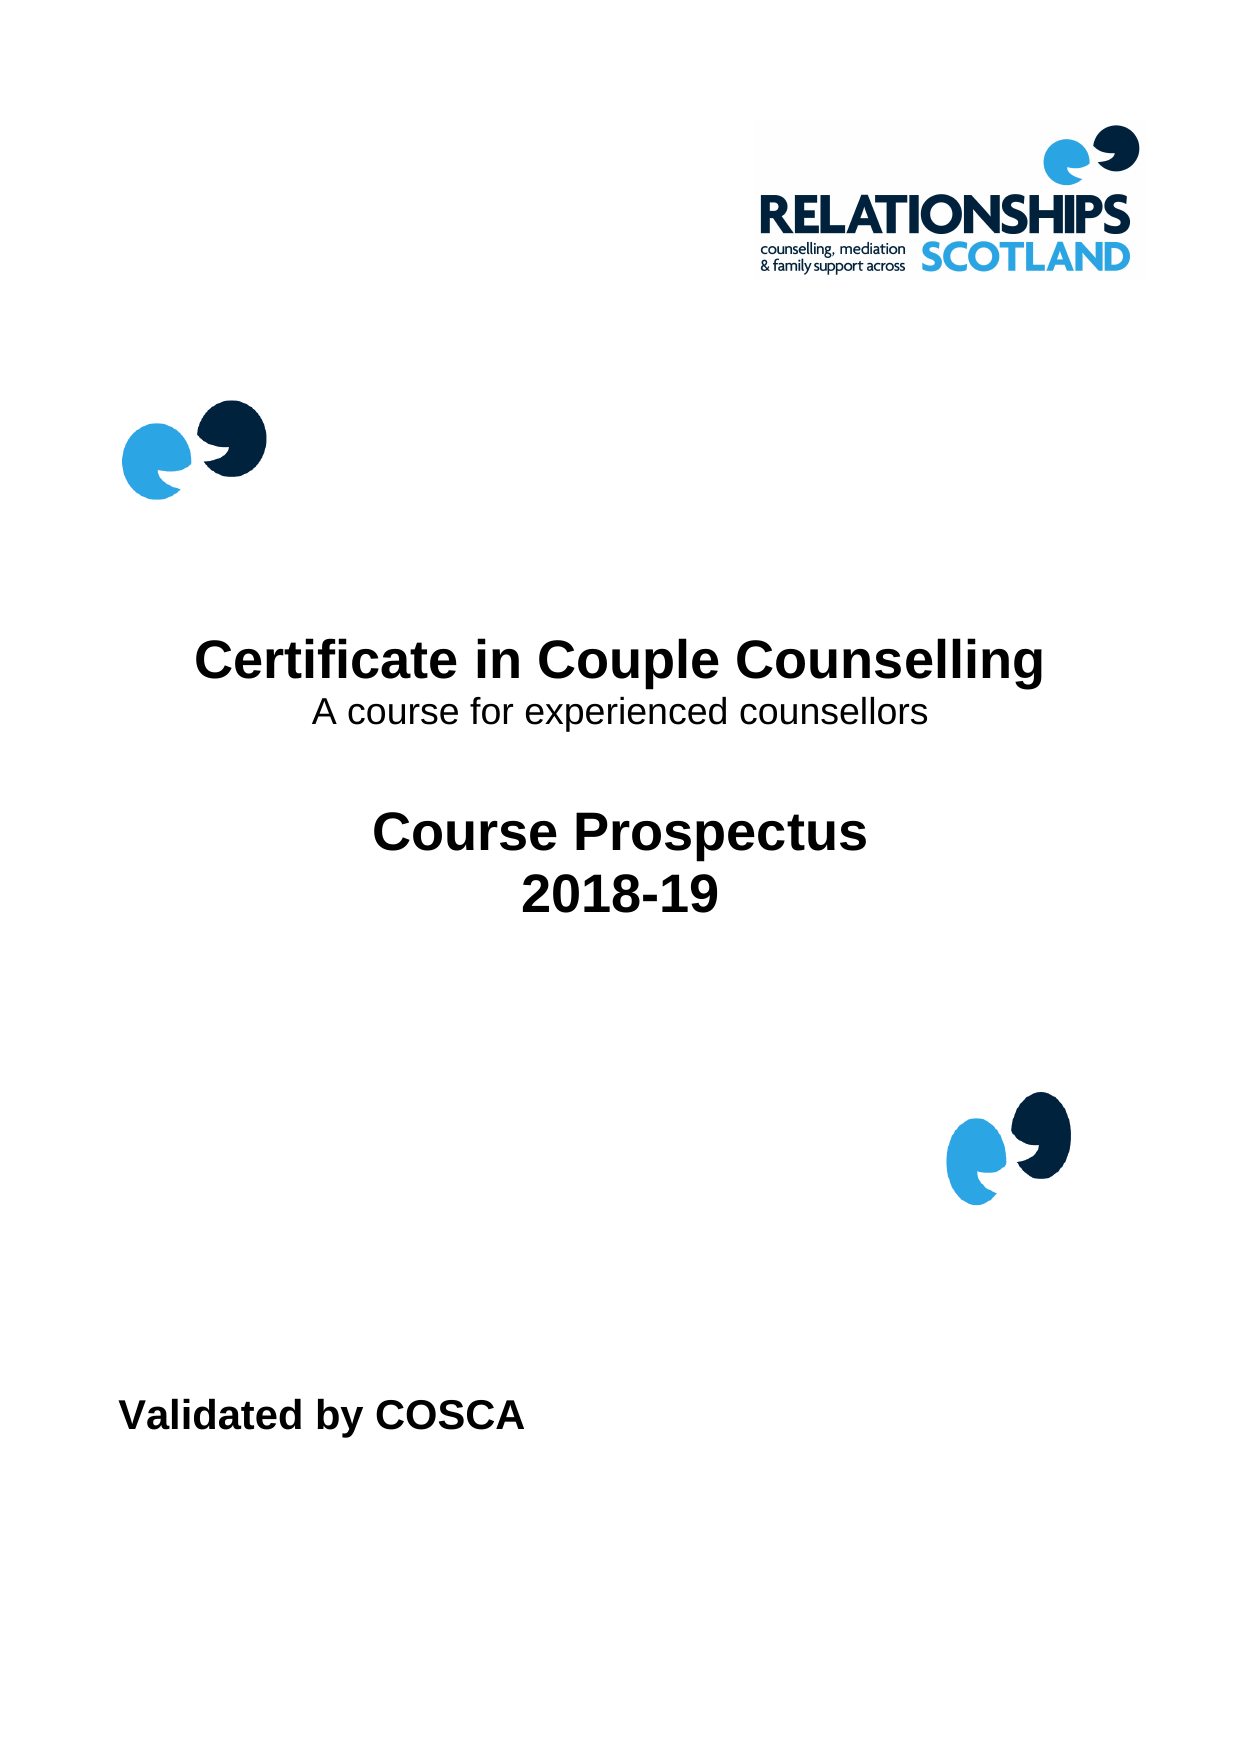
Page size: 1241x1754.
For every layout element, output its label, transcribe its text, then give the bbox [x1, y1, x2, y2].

text 2018-19 [118, 862, 1122, 924]
picture [754, 120, 1146, 280]
text Course Prospectus [118, 799, 1122, 862]
text Certificate in Couple Counselling A course for experienced counsellors [118, 627, 1122, 733]
picture [942, 1086, 1075, 1211]
picture [117, 395, 271, 505]
text Validated by COSCA [118, 1391, 1018, 1438]
